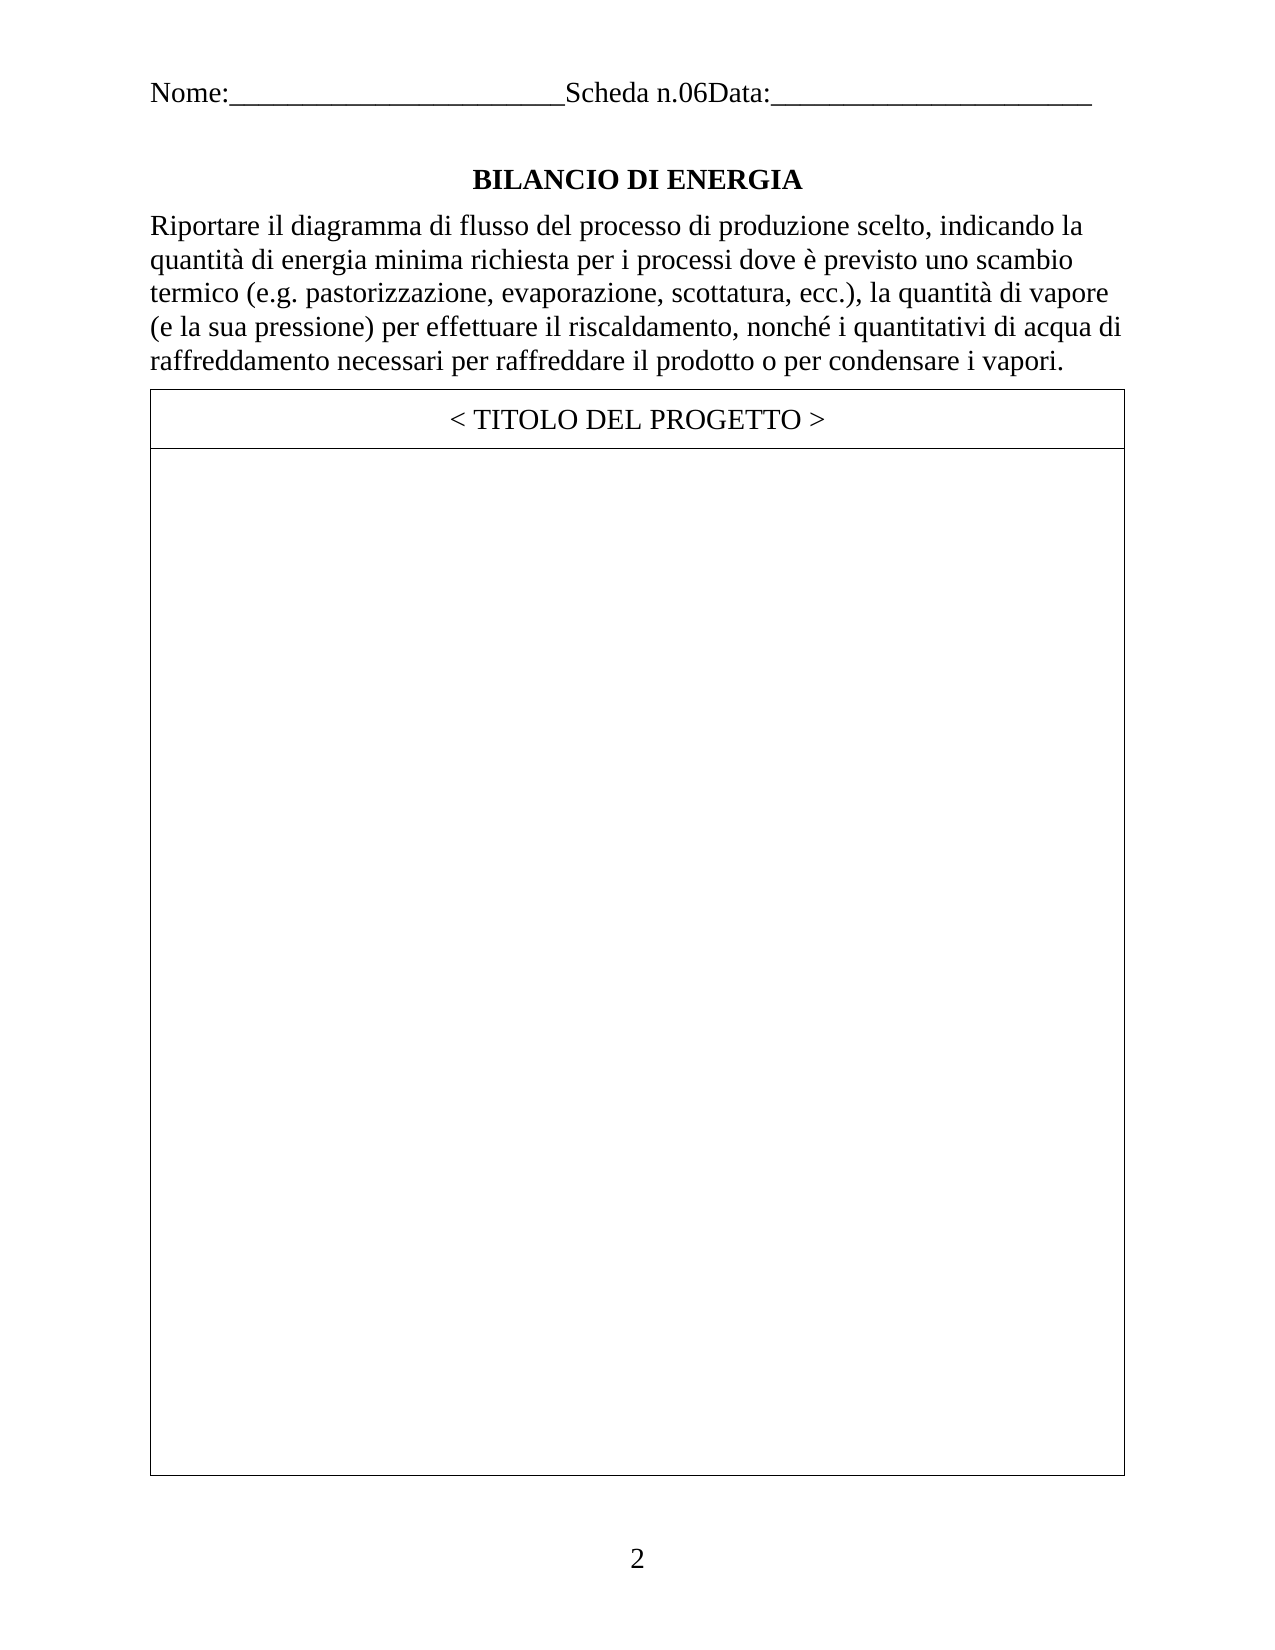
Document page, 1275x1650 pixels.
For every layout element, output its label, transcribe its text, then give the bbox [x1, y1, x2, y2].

text Riportare il diagramma di flusso del processo di produzione scelto, indicando la quantità di energia minima richiesta per i processi dove è previsto uno scambio termico (e.g. pastorizzazione, evaporazione, scottatura, ecc.), la quantità di vapore (e la sua pressione) per effettuare il riscaldamento, nonché i quantitativi di acqua di raffreddamento necessari per raffreddare il prodotto o per condensare i vapori. [150, 208, 1125, 376]
table_cell [151, 449, 1124, 1475]
text BILANCIO DI ENERGIA [150, 162, 1125, 196]
table_header < TITOLO DEL PROGETTO > [151, 390, 1124, 448]
